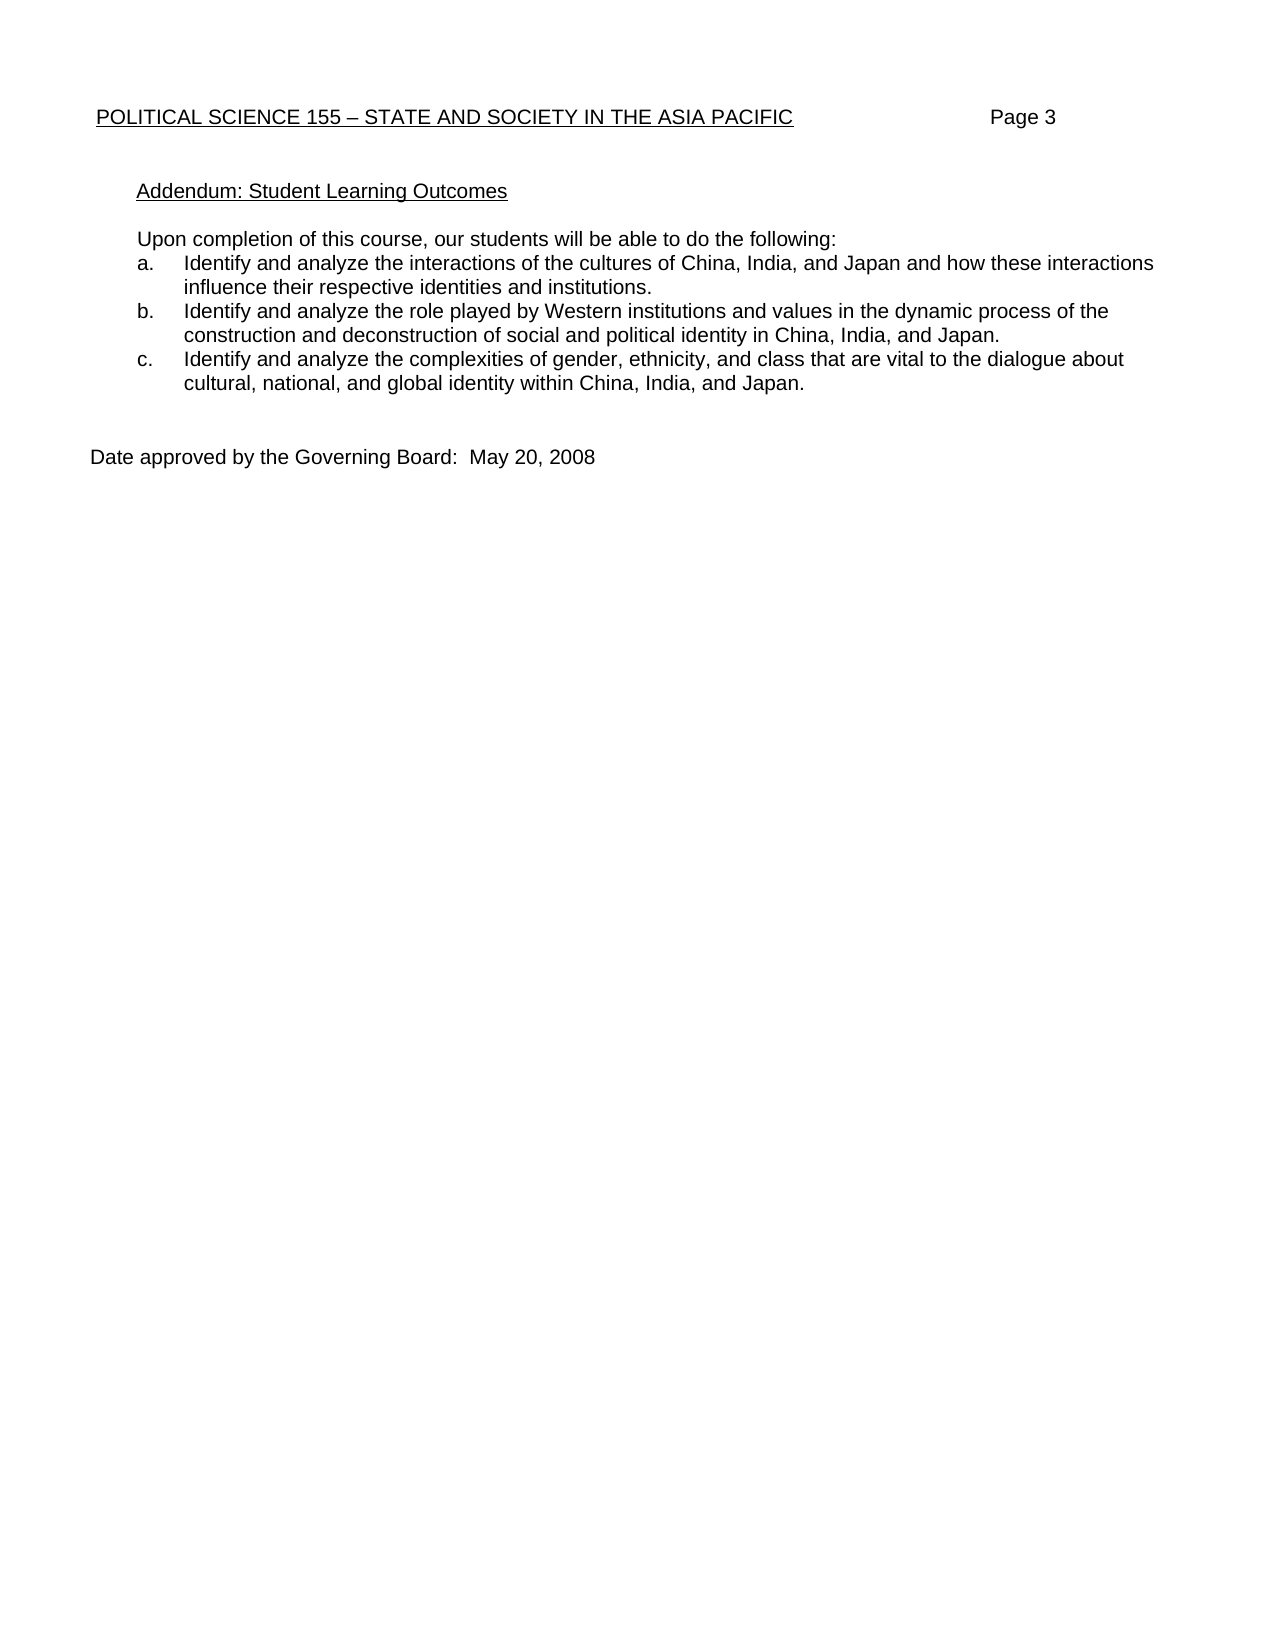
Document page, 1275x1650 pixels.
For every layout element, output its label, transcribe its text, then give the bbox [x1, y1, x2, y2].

list Identify and analyze the role played by Western institutions and values in the dynamic process of the construction and deconstruction of social and political identity in China, India, and Japan. [137, 299, 1185, 347]
text Upon completion of this course, our students will be able to do the following: [90, 227, 1185, 251]
text POLITICAL SCIENCE 155 – STATE AND SOCIETY IN THE PACIFIC Page 3 [90, 105, 1185, 129]
text Date approved by the Governing Board: May 20, 2008 [90, 444, 1185, 469]
text Addendum: Student Learning Outcomes [90, 178, 1185, 203]
list Identify and analyze the complexities of gender, ethnicity, and class that are vital to the dialogue about cultural, national, and global identity within China, India, and Japan. [137, 347, 1185, 394]
list Identify and analyze the interactions of the cultures of , , and and how these interactions influence their respective identities and institutions. [137, 251, 1185, 299]
